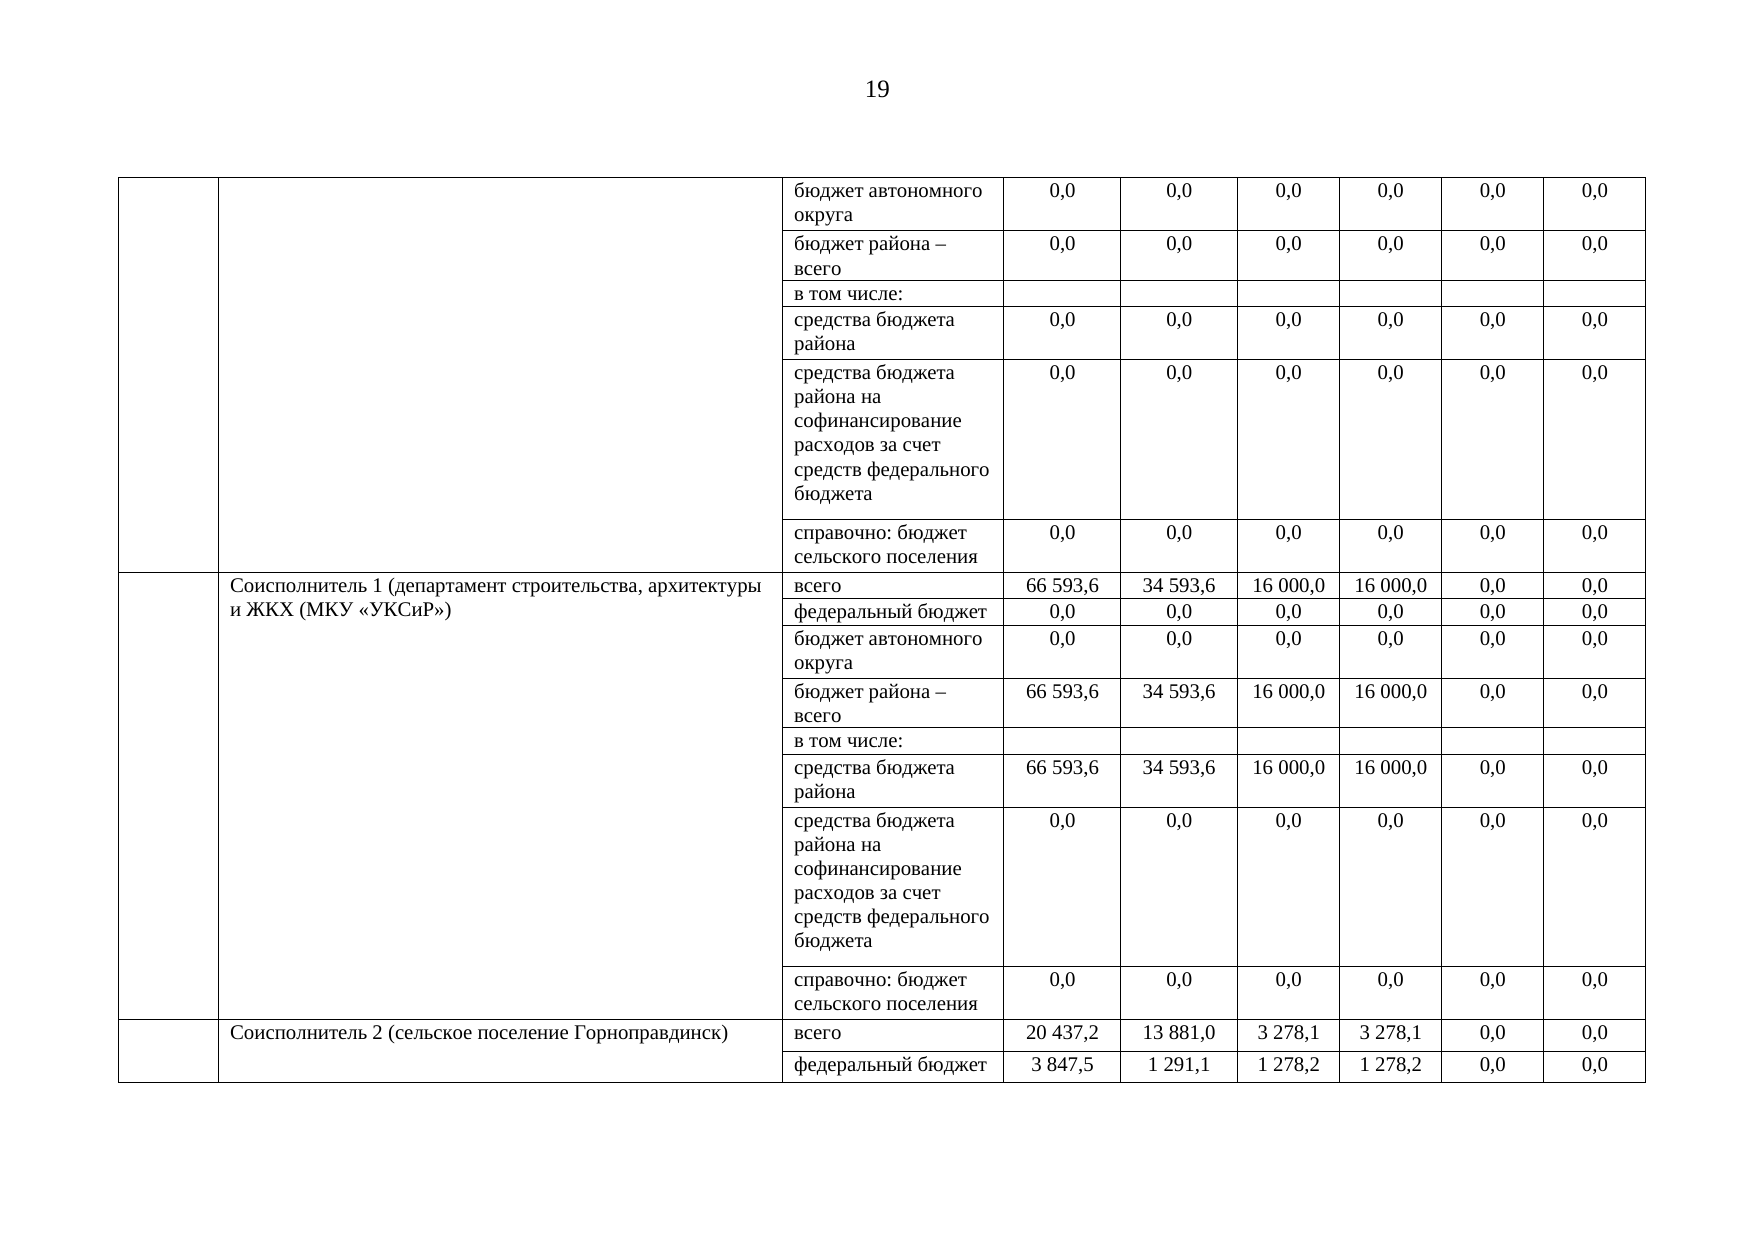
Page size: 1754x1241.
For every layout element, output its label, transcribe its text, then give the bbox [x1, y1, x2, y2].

table_cell бюджет автономного округа [783, 626, 1003, 678]
table_cell 0,0 [1004, 626, 1120, 678]
table_cell 0,0 [1340, 967, 1441, 1019]
table_cell 0,0 [1238, 231, 1339, 279]
table_cell всего [783, 1020, 1003, 1051]
table_cell 66 593,6 [1004, 755, 1120, 807]
table_cell 0,0 [1442, 1020, 1543, 1051]
table_cell 0,0 [1544, 178, 1645, 230]
table_cell 0,0 [1121, 520, 1237, 572]
table_cell 0,0 [1442, 178, 1543, 230]
table_cell 0,0 [1544, 755, 1645, 807]
table_cell 0,0 [1544, 307, 1645, 359]
table_cell 0,0 [1340, 178, 1441, 230]
table_cell 0,0 [1004, 178, 1120, 230]
table_cell средства бюджета района [783, 307, 1003, 359]
table_cell справочно: бюджет сельского поселения [783, 520, 1003, 572]
table_cell [1340, 281, 1441, 306]
table_cell [1238, 728, 1339, 754]
table_cell [119, 1020, 218, 1082]
table_cell 0,0 [1544, 520, 1645, 572]
table_cell 0,0 [1442, 626, 1543, 678]
table_cell 0,0 [1121, 967, 1237, 1019]
table_cell 0,0 [1544, 808, 1645, 966]
table_cell федеральный бюджет [783, 599, 1003, 625]
table_cell 0,0 [1238, 599, 1339, 625]
table_cell 0,0 [1544, 231, 1645, 279]
table_cell 0,0 [1121, 178, 1237, 230]
table_cell 0,0 [1544, 679, 1645, 727]
table_cell 16 000,0 [1340, 679, 1441, 727]
table_cell [1121, 728, 1237, 754]
table_cell 13 881,0 [1121, 1020, 1237, 1051]
table_cell Соисполнитель 2 (сельское поселение Горноправдинск) [219, 1020, 782, 1082]
table_cell [1442, 281, 1543, 306]
table_cell 3 278,1 [1238, 1020, 1339, 1051]
table_cell 0,0 [1442, 307, 1543, 359]
table_cell 0,0 [1442, 231, 1543, 279]
table_cell 0,0 [1544, 360, 1645, 518]
table_cell 0,0 [1340, 307, 1441, 359]
table_cell 0,0 [1121, 360, 1237, 518]
table_cell 16 000,0 [1238, 755, 1339, 807]
table_cell 0,0 [1004, 231, 1120, 279]
table_cell 16 000,0 [1340, 755, 1441, 807]
table_cell 66 593,6 [1004, 573, 1120, 598]
table_cell 0,0 [1121, 808, 1237, 966]
table_cell Соисполнитель 1 (департамент строительства, архитектуры и ЖКХ (МКУ «УКСиР») [219, 573, 782, 1019]
table_cell 0,0 [1442, 967, 1543, 1019]
table_cell 34 593,6 [1121, 755, 1237, 807]
table_cell бюджет района – всего [783, 679, 1003, 727]
table_cell 0,0 [1340, 360, 1441, 518]
table_cell средства бюджета района [783, 755, 1003, 807]
table_cell 20 437,2 [1004, 1020, 1120, 1051]
table_cell бюджет района – всего [783, 231, 1003, 279]
table_cell 16 000,0 [1238, 679, 1339, 727]
table_cell федеральный бюджет [783, 1052, 1003, 1082]
table_cell 0,0 [1442, 599, 1543, 625]
table_cell [1121, 281, 1237, 306]
table_cell 0,0 [1238, 307, 1339, 359]
table_cell 0,0 [1340, 626, 1441, 678]
table_cell 0,0 [1442, 808, 1543, 966]
table_cell 0,0 [1544, 626, 1645, 678]
table_cell [1340, 728, 1441, 754]
table_cell в том числе: [783, 728, 1003, 754]
table_cell 0,0 [1340, 808, 1441, 966]
table_cell 1 291,1 [1121, 1052, 1237, 1082]
table_cell 0,0 [1442, 573, 1543, 598]
table_cell 0,0 [1238, 520, 1339, 572]
table_cell 0,0 [1442, 360, 1543, 518]
table_cell 0,0 [1004, 360, 1120, 518]
table_cell [1004, 728, 1120, 754]
table_cell 34 593,6 [1121, 679, 1237, 727]
table_cell 3 278,1 [1340, 1020, 1441, 1051]
table_cell 0,0 [1340, 231, 1441, 279]
table_cell 0,0 [1442, 1052, 1543, 1082]
table_cell 3 847,5 [1004, 1052, 1120, 1082]
table_cell 0,0 [1238, 178, 1339, 230]
table_cell 0,0 [1442, 520, 1543, 572]
table_cell 0,0 [1238, 967, 1339, 1019]
table_cell 0,0 [1544, 1020, 1645, 1051]
table_cell 0,0 [1121, 307, 1237, 359]
table_cell справочно: бюджет сельского поселения [783, 967, 1003, 1019]
table_cell 0,0 [1544, 573, 1645, 598]
table_cell [1238, 281, 1339, 306]
table_cell [1442, 728, 1543, 754]
table_cell 0,0 [1121, 231, 1237, 279]
table_cell 34 593,6 [1121, 573, 1237, 598]
table_cell 0,0 [1340, 599, 1441, 625]
table_cell [1544, 281, 1645, 306]
table_cell 0,0 [1004, 520, 1120, 572]
table_cell средства бюджета района на софинансирование расходов за счет средств федерального бюджета [783, 808, 1003, 966]
table_cell бюджет автономного округа [783, 178, 1003, 230]
table_cell 0,0 [1544, 967, 1645, 1019]
table_cell 0,0 [1004, 808, 1120, 966]
table_cell 0,0 [1121, 626, 1237, 678]
table_cell всего [783, 573, 1003, 598]
table_cell средства бюджета района на софинансирование расходов за счет средств федерального бюджета [783, 360, 1003, 518]
table_cell 0,0 [1004, 307, 1120, 359]
table_cell 16 000,0 [1238, 573, 1339, 598]
table_cell в том числе: [783, 281, 1003, 306]
table_cell 1 278,2 [1238, 1052, 1339, 1082]
table_cell [119, 573, 218, 1019]
table_cell [1004, 281, 1120, 306]
table_cell 1 278,2 [1340, 1052, 1441, 1082]
table_cell 0,0 [1004, 967, 1120, 1019]
table_cell 0,0 [1544, 599, 1645, 625]
table_cell 0,0 [1442, 679, 1543, 727]
table_cell 0,0 [1340, 520, 1441, 572]
table_cell 0,0 [1238, 808, 1339, 966]
table_cell 0,0 [1238, 626, 1339, 678]
table_cell [1544, 728, 1645, 754]
table_cell 0,0 [1121, 599, 1237, 625]
table_cell 0,0 [1004, 599, 1120, 625]
table_cell 0,0 [1544, 1052, 1645, 1082]
table_cell 16 000,0 [1340, 573, 1441, 598]
table_cell 0,0 [1442, 755, 1543, 807]
table_cell 66 593,6 [1004, 679, 1120, 727]
table_cell 0,0 [1238, 360, 1339, 518]
